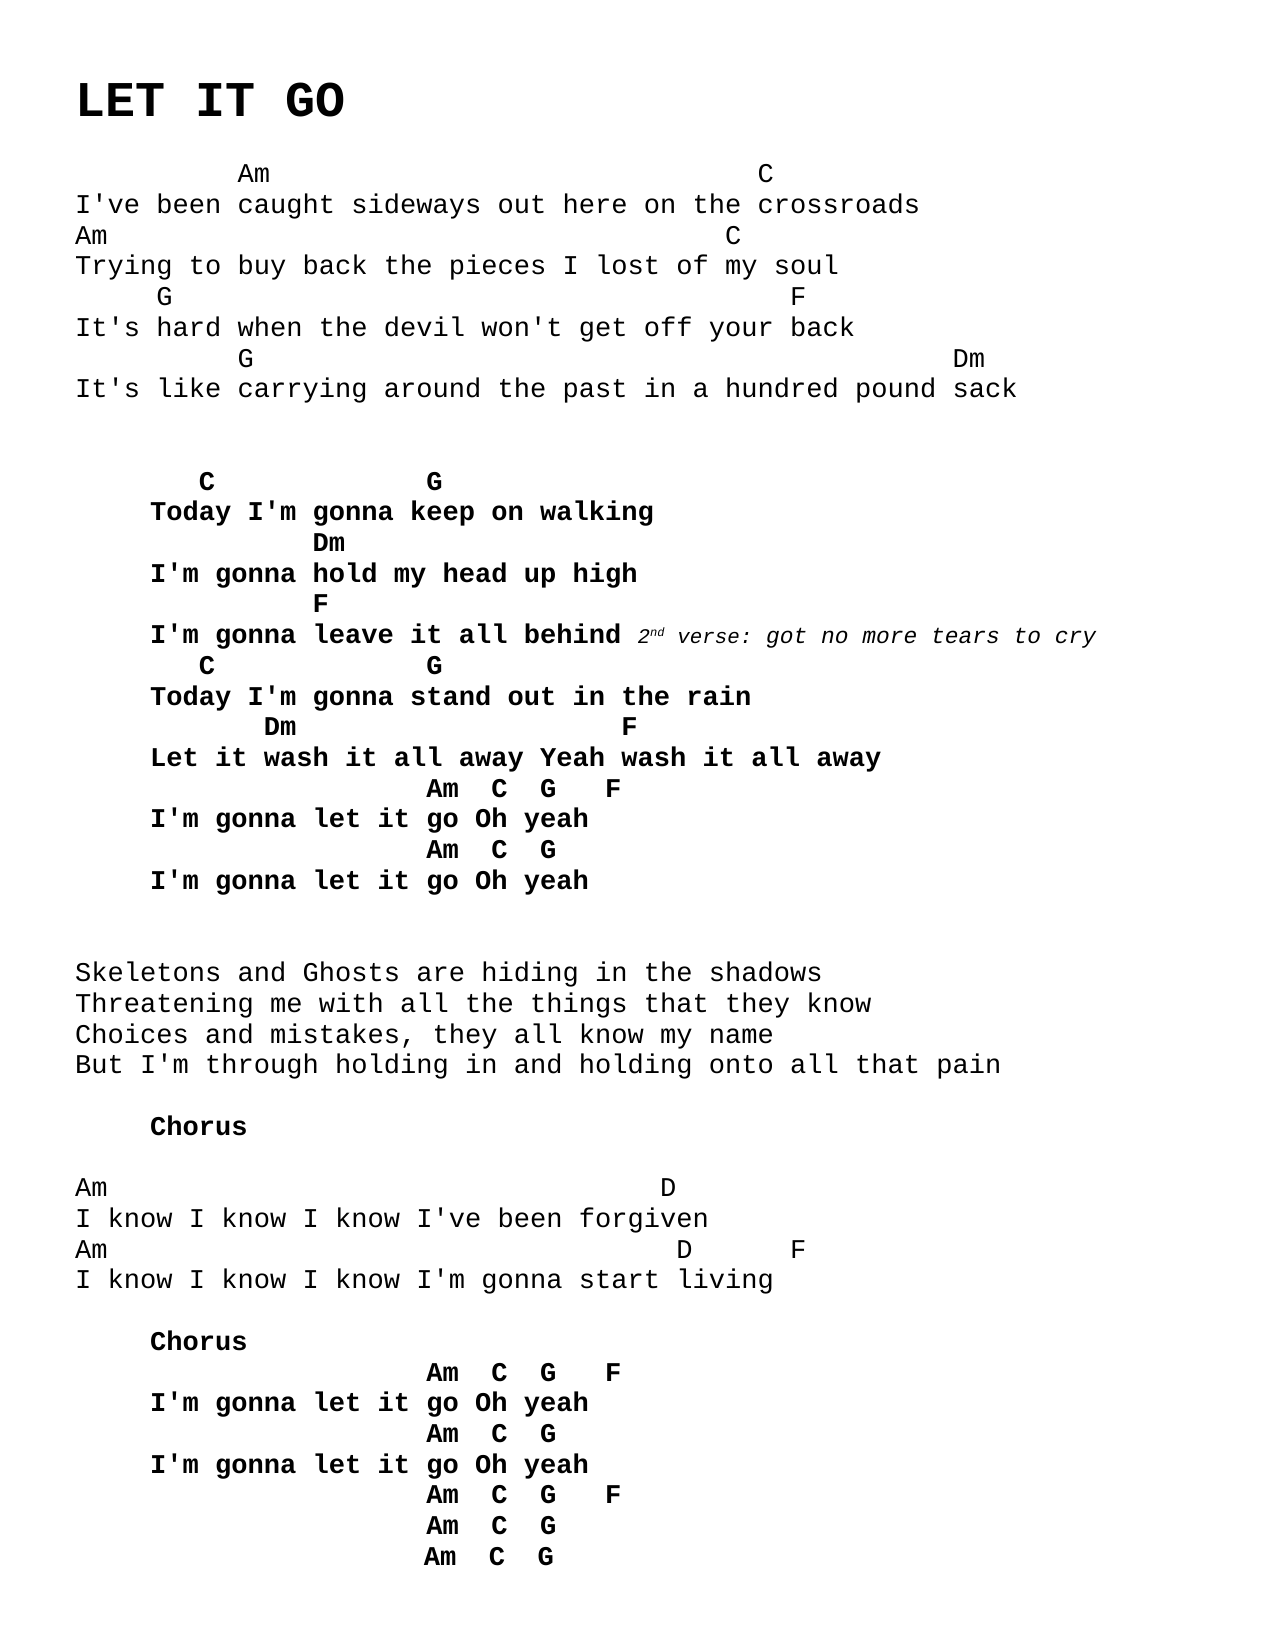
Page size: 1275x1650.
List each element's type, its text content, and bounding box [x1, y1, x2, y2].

text Am D [75, 1174, 1200, 1205]
text G F [75, 283, 1200, 314]
text Dm F [150, 713, 1200, 744]
text I'm gonna hold my head up high [150, 559, 1200, 590]
text G Dm [75, 344, 1200, 375]
text I'm gonna let it go Oh yeah [150, 867, 1200, 897]
text Skeletons and Ghosts are hiding in the shadows [75, 959, 1200, 990]
text Chorus [150, 1328, 1200, 1358]
text Am C [75, 221, 1200, 252]
text It's hard when the devil won't get off your back [75, 314, 1200, 344]
text It's like carrying around the past in a hundred pound sack [75, 375, 1200, 406]
text I'm gonna let it go Oh yeah [150, 1451, 1200, 1481]
text I've been caught sideways out here on the crossroads [75, 191, 1200, 221]
text I'm gonna let it go Oh yeah [150, 1389, 1200, 1420]
text Am C G [150, 836, 1200, 867]
text But I'm through holding in and holding onto all that pain [75, 1051, 1200, 1082]
text C G [150, 467, 1200, 498]
text Am C G [150, 1512, 1200, 1543]
text Today I'm gonna keep on walking [150, 498, 1200, 529]
text Am C G F [150, 774, 1200, 805]
text LET IT GO [75, 75, 1200, 132]
text Today I'm gonna stand out in the rain [150, 682, 1200, 713]
text F [150, 590, 1200, 621]
text Chorus [150, 1113, 1200, 1143]
text Trying to buy back the pieces I lost of my soul [75, 252, 1200, 283]
text Am C G F [150, 1481, 1200, 1512]
text Am C [75, 160, 1200, 191]
text Am C G [375, 1543, 1200, 1573]
text Am C G [150, 1420, 1200, 1451]
text Am D F [75, 1236, 1200, 1266]
text Threatening me with all the things that they know [75, 990, 1200, 1020]
text I know I know I know I've been forgiven [75, 1205, 1200, 1236]
text Am C G F [150, 1358, 1200, 1389]
text I'm gonna leave it all behind 2nd verse: got no more tears to cry [150, 621, 1200, 652]
text Let it wash it all away Yeah wash it all away [150, 744, 1200, 774]
text C G [150, 652, 1200, 682]
text I'm gonna let it go Oh yeah [150, 805, 1200, 836]
text I know I know I know I'm gonna start living [75, 1266, 1200, 1297]
text Dm [150, 529, 1200, 559]
text Choices and mistakes, they all know my name [75, 1020, 1200, 1051]
